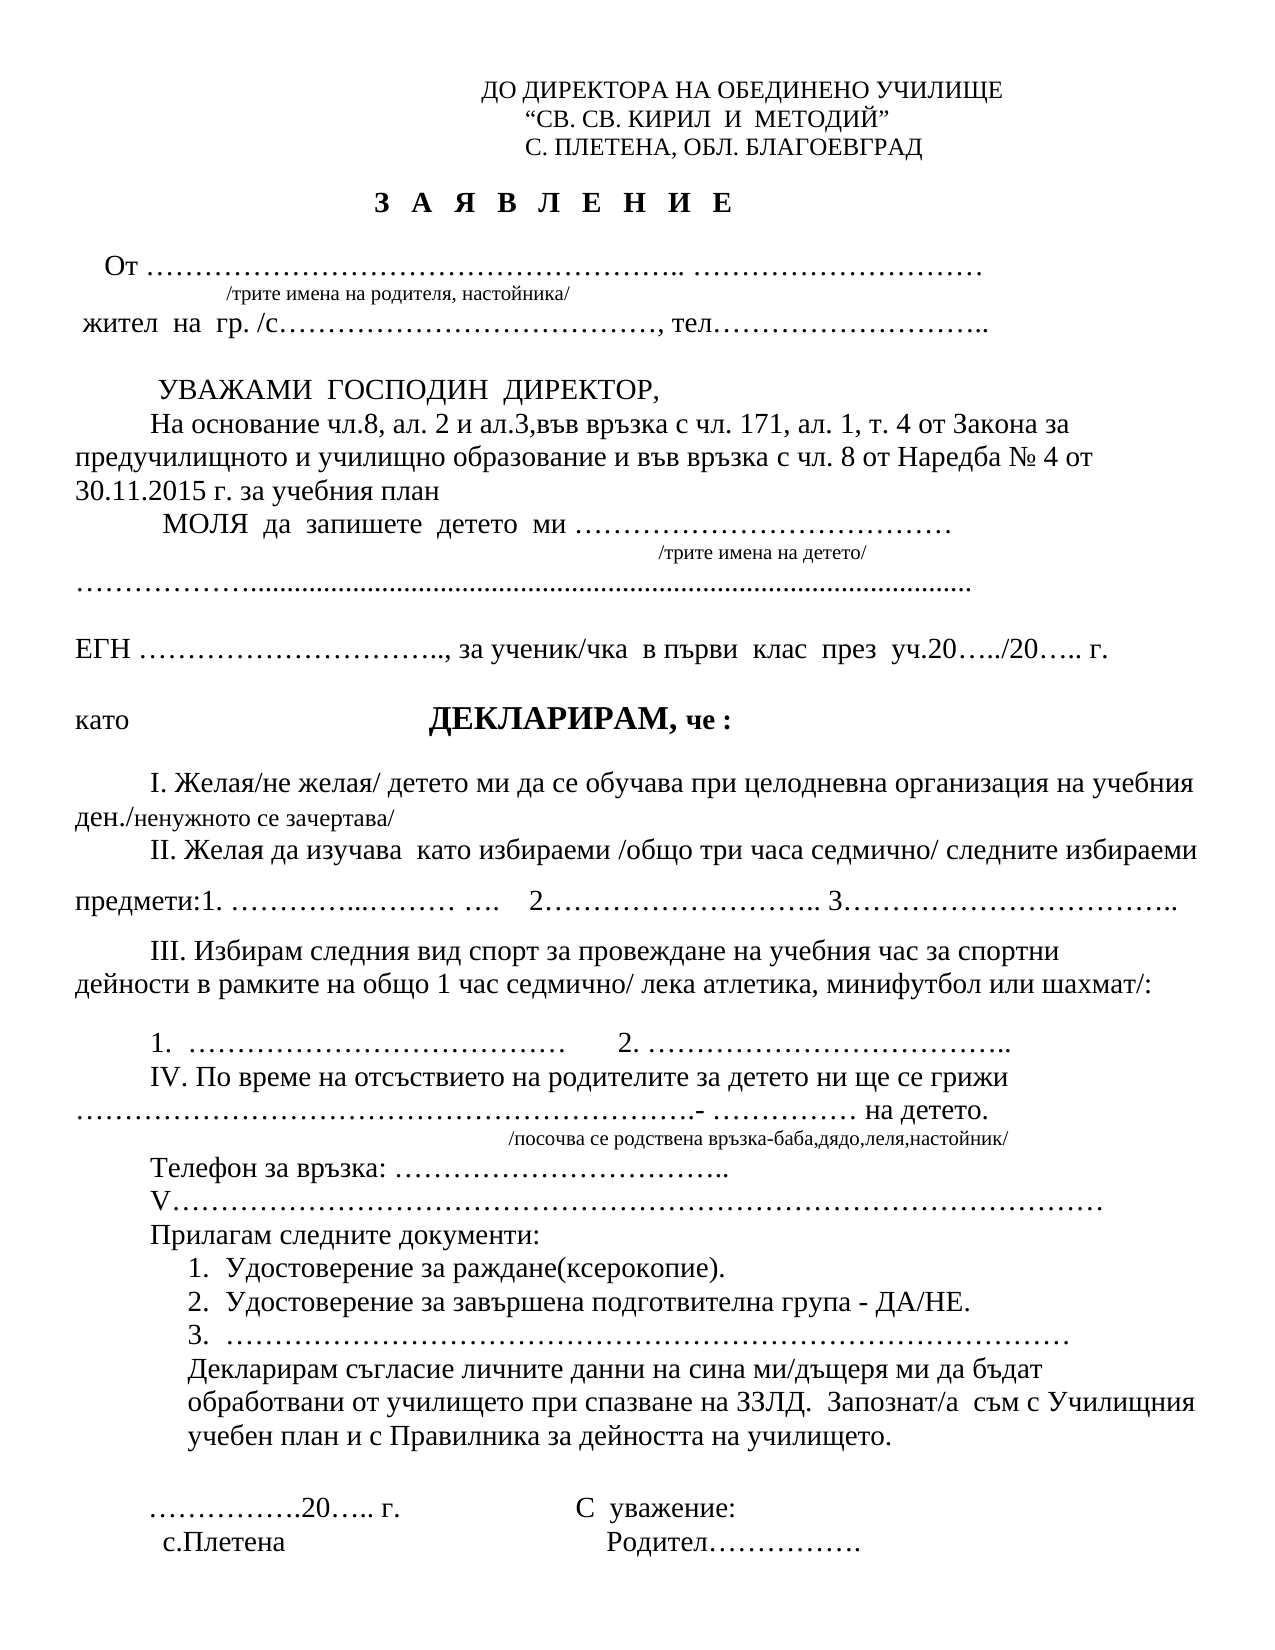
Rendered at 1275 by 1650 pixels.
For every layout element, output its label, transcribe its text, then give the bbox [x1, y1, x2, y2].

list Удостоверение за раждане(ксерокопие). [187, 1250, 1200, 1284]
text ……………………………………………………….- …………… на детето. [75, 1092, 1200, 1126]
text Телефон за връзка: …………………………….. [75, 1150, 1200, 1183]
text ЕГН ………………………….., за ученик/чка в първи клас през уч.20…../20….. г. [75, 631, 1200, 665]
list ………………………………… 2. ……………………………….. [150, 1025, 1200, 1059]
text ………………................................................................................................... [75, 564, 1200, 598]
text /трите имена на детето/ [75, 540, 1200, 564]
text МОЛЯ да запишете детето ми ………………………………… [75, 506, 1200, 540]
text Декларирам съгласие личните данни на сина ми/дъщеря ми да бъдат обработвани от училището при спазване на ЗЗЛД. Запознат/а съм с Училищния учебен план и с Правилника за дейността на училището. [187, 1351, 1200, 1452]
text с.Плетена Родител……………. [75, 1524, 1200, 1557]
text …………….20….. г. С уважение: [75, 1490, 1200, 1524]
text V…………………………………………………………………………………… [75, 1183, 1200, 1217]
text I. Желая/не желая/ детето ми да се обучава при целодневна организация на учебния ден./ненужното се зачертава/ [75, 765, 1200, 832]
list Удостоверение за завършена подготвителна група - ДА/НЕ. [187, 1284, 1200, 1317]
text На основание чл.8, ал. 2 и ал.3,във връзка с чл. 171, ал. 1, т. 4 от Закона за предучилищното и училищно образование и във връзка с чл. 8 от Наредба № 4 от 30.11.2015 г. за учебния план [75, 406, 1200, 506]
text От ……………………………………………….. ………………………… [75, 248, 1200, 281]
text III. Избирам следния вид спорт за провеждане на учебния час за спортни [75, 933, 1200, 967]
text като ДЕКЛАРИРАМ, че : [75, 698, 1200, 737]
text /посочва се родствена връзка-баба,дядо,леля,настойник/ [75, 1126, 1200, 1150]
text Прилагам следните документи: [75, 1217, 1200, 1250]
text жител на гр. /с…………………………………, тел……………………….. [75, 305, 1200, 339]
text “СВ. СВ. КИРИЛ И МЕТОДИЙ” [75, 104, 1200, 132]
text IV. По време на отсъствието на родителите за детето ни ще се грижи [75, 1059, 1200, 1092]
text II. Желая да изучава като избираеми /общо три часа седмично/ следните избираеми предмети:1. …………...……… …. 2……………………….. 3…………………………….. [75, 832, 1200, 916]
text С. ПЛЕТЕНА, ОБЛ. БЛАГОЕВГРАД [75, 132, 1200, 161]
text /трите имена на родителя, настойника/ [75, 281, 1200, 305]
text ДО ДИРЕКТОРА НА ОБЕДИНЕНО УЧИЛИЩЕ [450, 75, 1200, 104]
subtitle З А Я В Л Е Н И Е [75, 185, 1200, 219]
list …………………………………………………………………………… [187, 1317, 1200, 1351]
text дейности в рамките на общо 1 час седмично/ лека атлетика, минифутбол или шахмат/: [75, 967, 1200, 1000]
text УВАЖАМИ ГОСПОДИН ДИРЕКТОР, [75, 372, 1200, 406]
